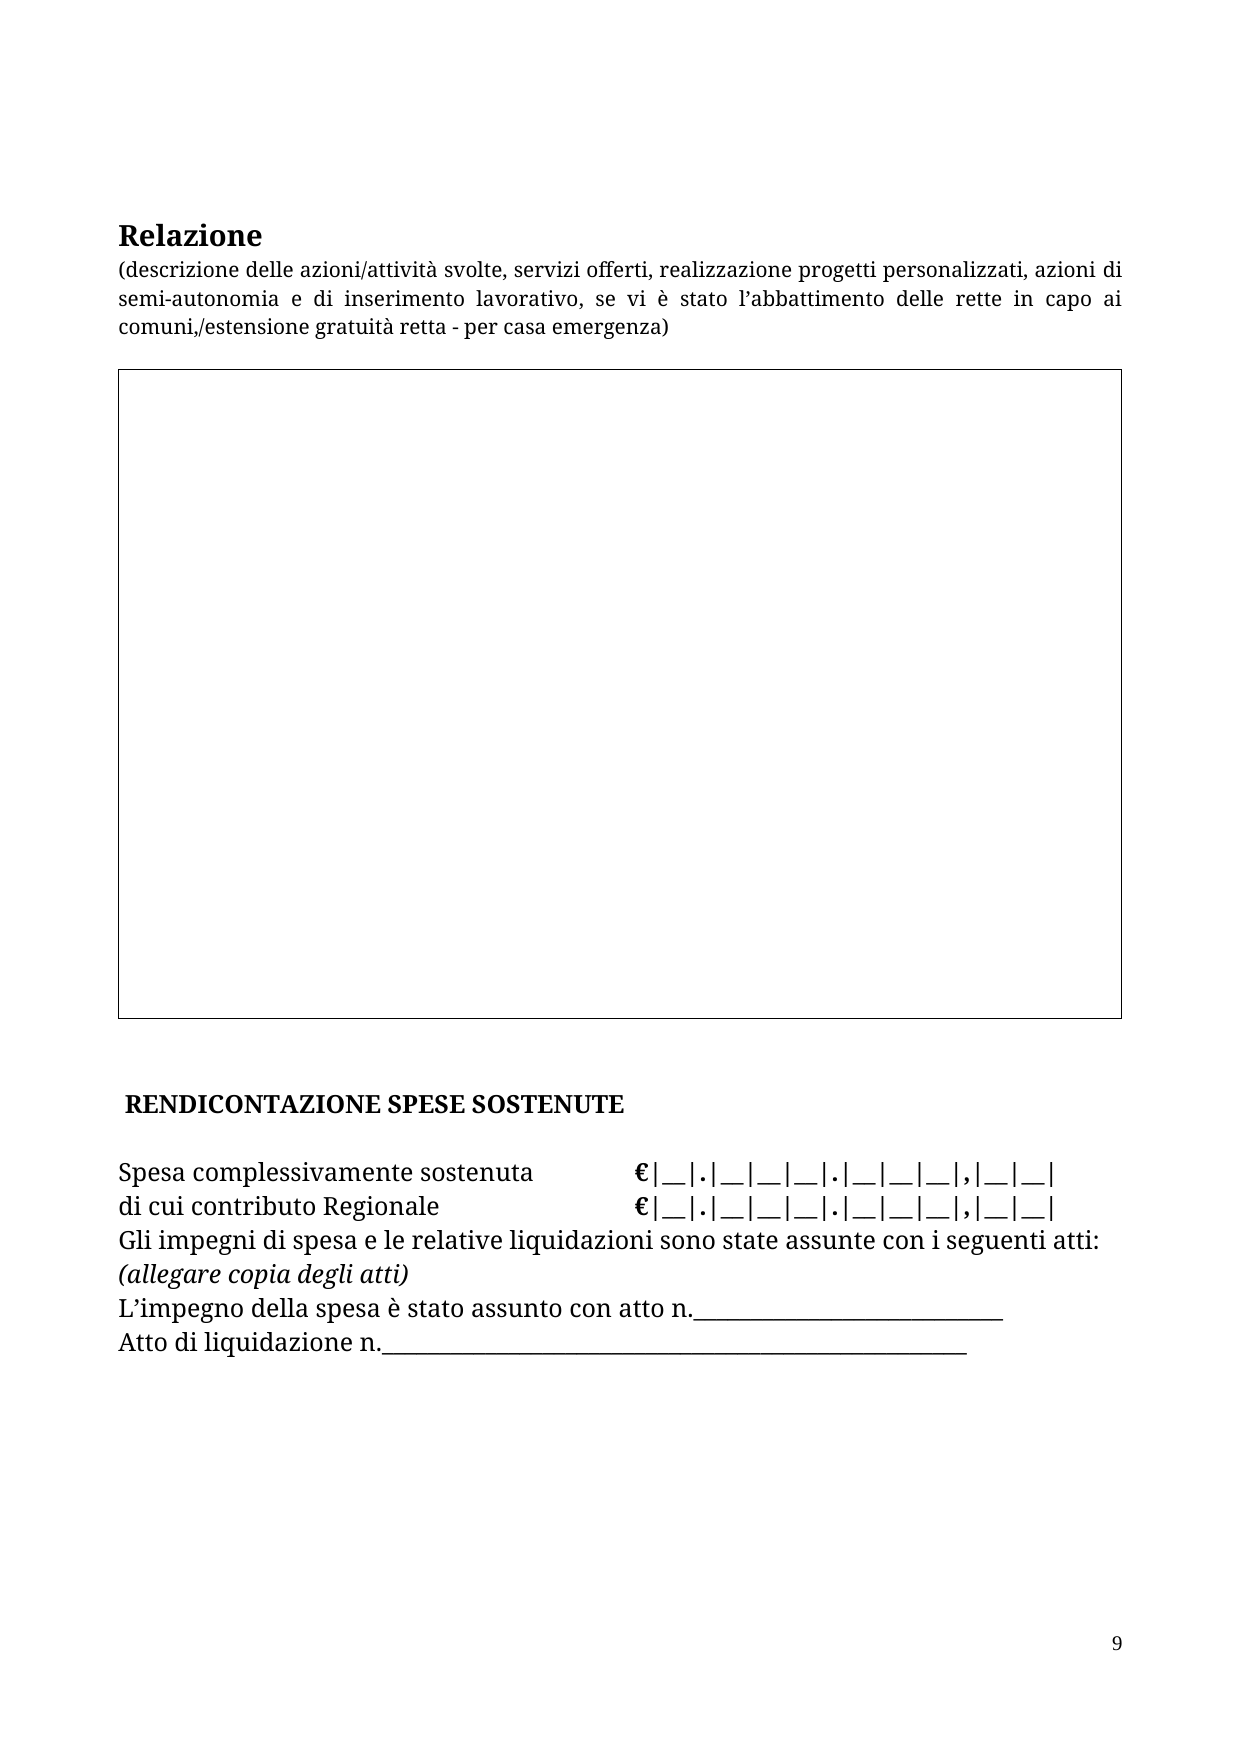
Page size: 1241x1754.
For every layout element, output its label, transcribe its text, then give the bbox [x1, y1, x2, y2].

text (allegare copia degli atti) [118, 1257, 1122, 1291]
text RENDICONTAZIONE SPESE SOSTENUTE [118, 1087, 1122, 1121]
text Spesa complessivamente sostenuta €|__|.|__|__|__|.|__|__|__|,|__|__| [118, 1155, 1122, 1189]
text di cui contributo Regionale €|__|.|__|__|__|.|__|__|__|,|__|__| [118, 1189, 1122, 1223]
text (descrizione delle azioni/attività svolte, servizi offerti, realizzazione progetti personalizzati, azioni di semi-autonomia e di inserimento lavorativo, se vi è stato l’abbattimento delle rette in capo ai comuni,/estensione gratuità retta - per casa emergenza) [118, 255, 1122, 341]
text Atto di liquidazione n.___________________________________________________ [118, 1325, 1122, 1359]
text L’impegno della spesa è stato assunto con atto n.___________________________ [118, 1291, 1122, 1325]
table_header [119, 370, 1121, 1017]
text Relazione [118, 216, 1122, 255]
text Gli impegni di spesa e le relative liquidazioni sono state assunte con i seguenti atti: [118, 1223, 1122, 1257]
